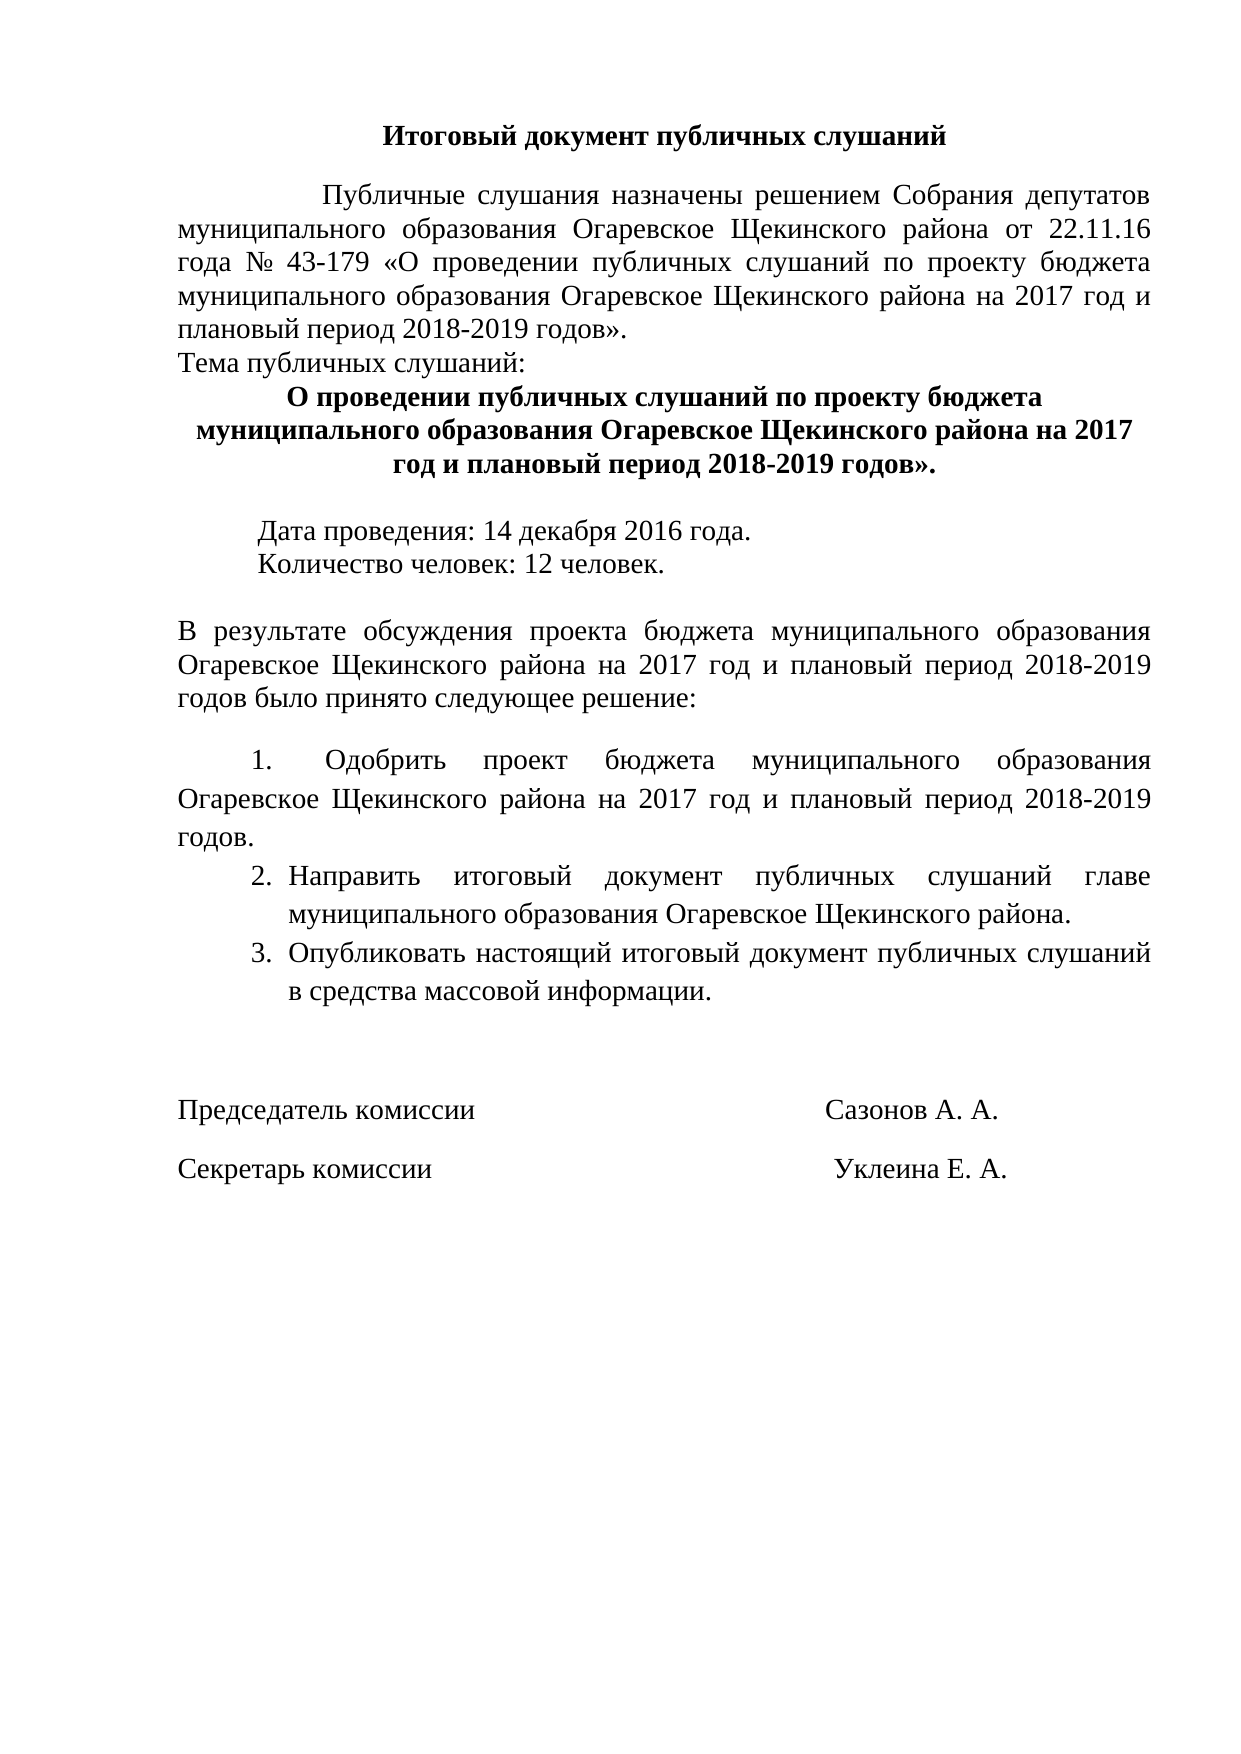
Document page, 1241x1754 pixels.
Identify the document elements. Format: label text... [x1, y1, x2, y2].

text Секретарь комиссии Уклеина Е. А. [177, 1152, 1152, 1185]
text Количество человек: 12 человек. [177, 546, 1152, 580]
list Опубликовать настоящий итоговый документ публичных слушаний в средства массовой информации. [251, 935, 1152, 1007]
text Председатель комиссии Сазонов А. А. [177, 1092, 1152, 1126]
list Направить итоговый документ публичных слушаний главе муниципального образования Огаревское Щекинского района. [251, 858, 1152, 930]
text Тема публичных слушаний: [177, 345, 1152, 379]
text Дата проведения: 14 декабря 2016 года. [177, 513, 1152, 546]
text Итоговый документ публичных слушаний [177, 118, 1152, 152]
text О проведении публичных слушаний по проекту бюджета муниципального образования Огаревское Щекинского района на 2017 год и плановый период 2018-2019 годов». [177, 379, 1152, 479]
text В результате обсуждения проекта бюджета муниципального образования Огаревское Щекинского района на 2017 год и плановый период 2018-2019 годов было принято следующее решение: [177, 613, 1152, 714]
list Одобрить проект бюджета муниципального образования Огаревское Щекинского района на 2017 год и плановый период 2018-2019 годов. [177, 742, 1152, 853]
text Публичные слушания назначены решением Собрания депутатов муниципального образования Огаревское Щекинского района от 22.11.16 года № 43-179 «О проведении публичных слушаний по проекту бюджета муниципального образования Огаревское Щекинского района на 2017 год и плановый период 2018-2019 годов». [177, 177, 1152, 345]
